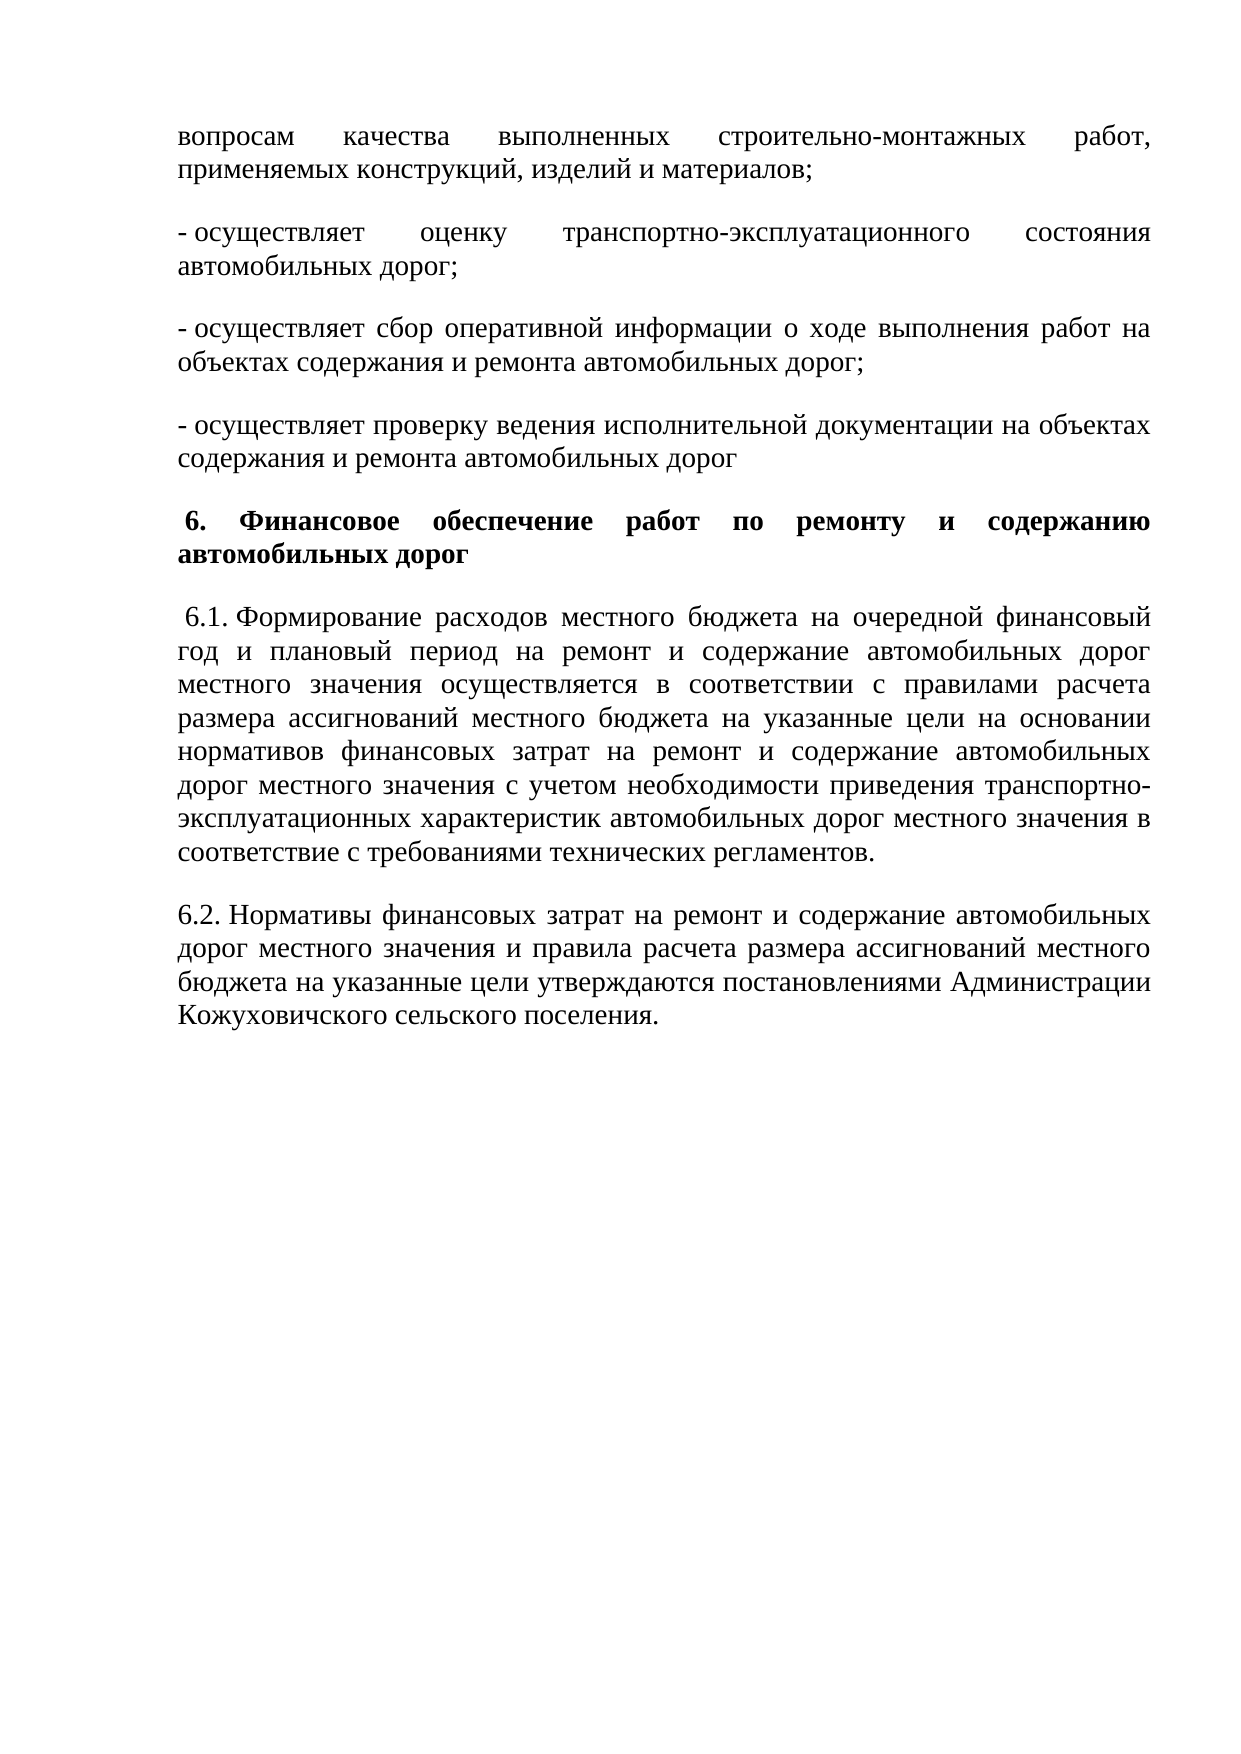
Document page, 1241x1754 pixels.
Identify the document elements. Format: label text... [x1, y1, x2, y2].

text - осуществляет сбор оперативной информации о ходе выполнения работ на объектах содержания и ремонта автомобильных дорог; [177, 311, 1152, 378]
text 6.1. Формирование расходов местного бюджета на очередной финансовый год и плановый период на ремонт и содержание автомобильных дорог местного значения осуществляется в соответствии с правилами расчета размера ассигнований местного бюджета на указанные цели на основании нормативов финансовых затрат на ремонт и содержание автомобильных дорог местного значения с учетом необходимости приведения транспортно-эксплуатационных характеристик автомобильных дорог местного значения в соответствие с требованиями технических регламентов. [177, 599, 1152, 868]
text - осуществляет проверку ведения исполнительной документации на объектах содержания и ремонта автомобильных дорог [177, 407, 1152, 474]
text 6.2. Нормативы финансовых затрат на ремонт и содержание автомобильных дорог местного значения и правила расчета размера ассигнований местного бюджета на указанные цели утверждаются постановлениями Администрации Кожуховичского сельского поселения. [177, 897, 1152, 1031]
text 6. Финансовое обеспечение работ по ремонту и содержанию автомобильных дорог [177, 503, 1152, 570]
text - осуществляет оценку транспортно-эксплуатационного состояния автомобильных дорог; [177, 214, 1152, 281]
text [177, 118, 1152, 185]
